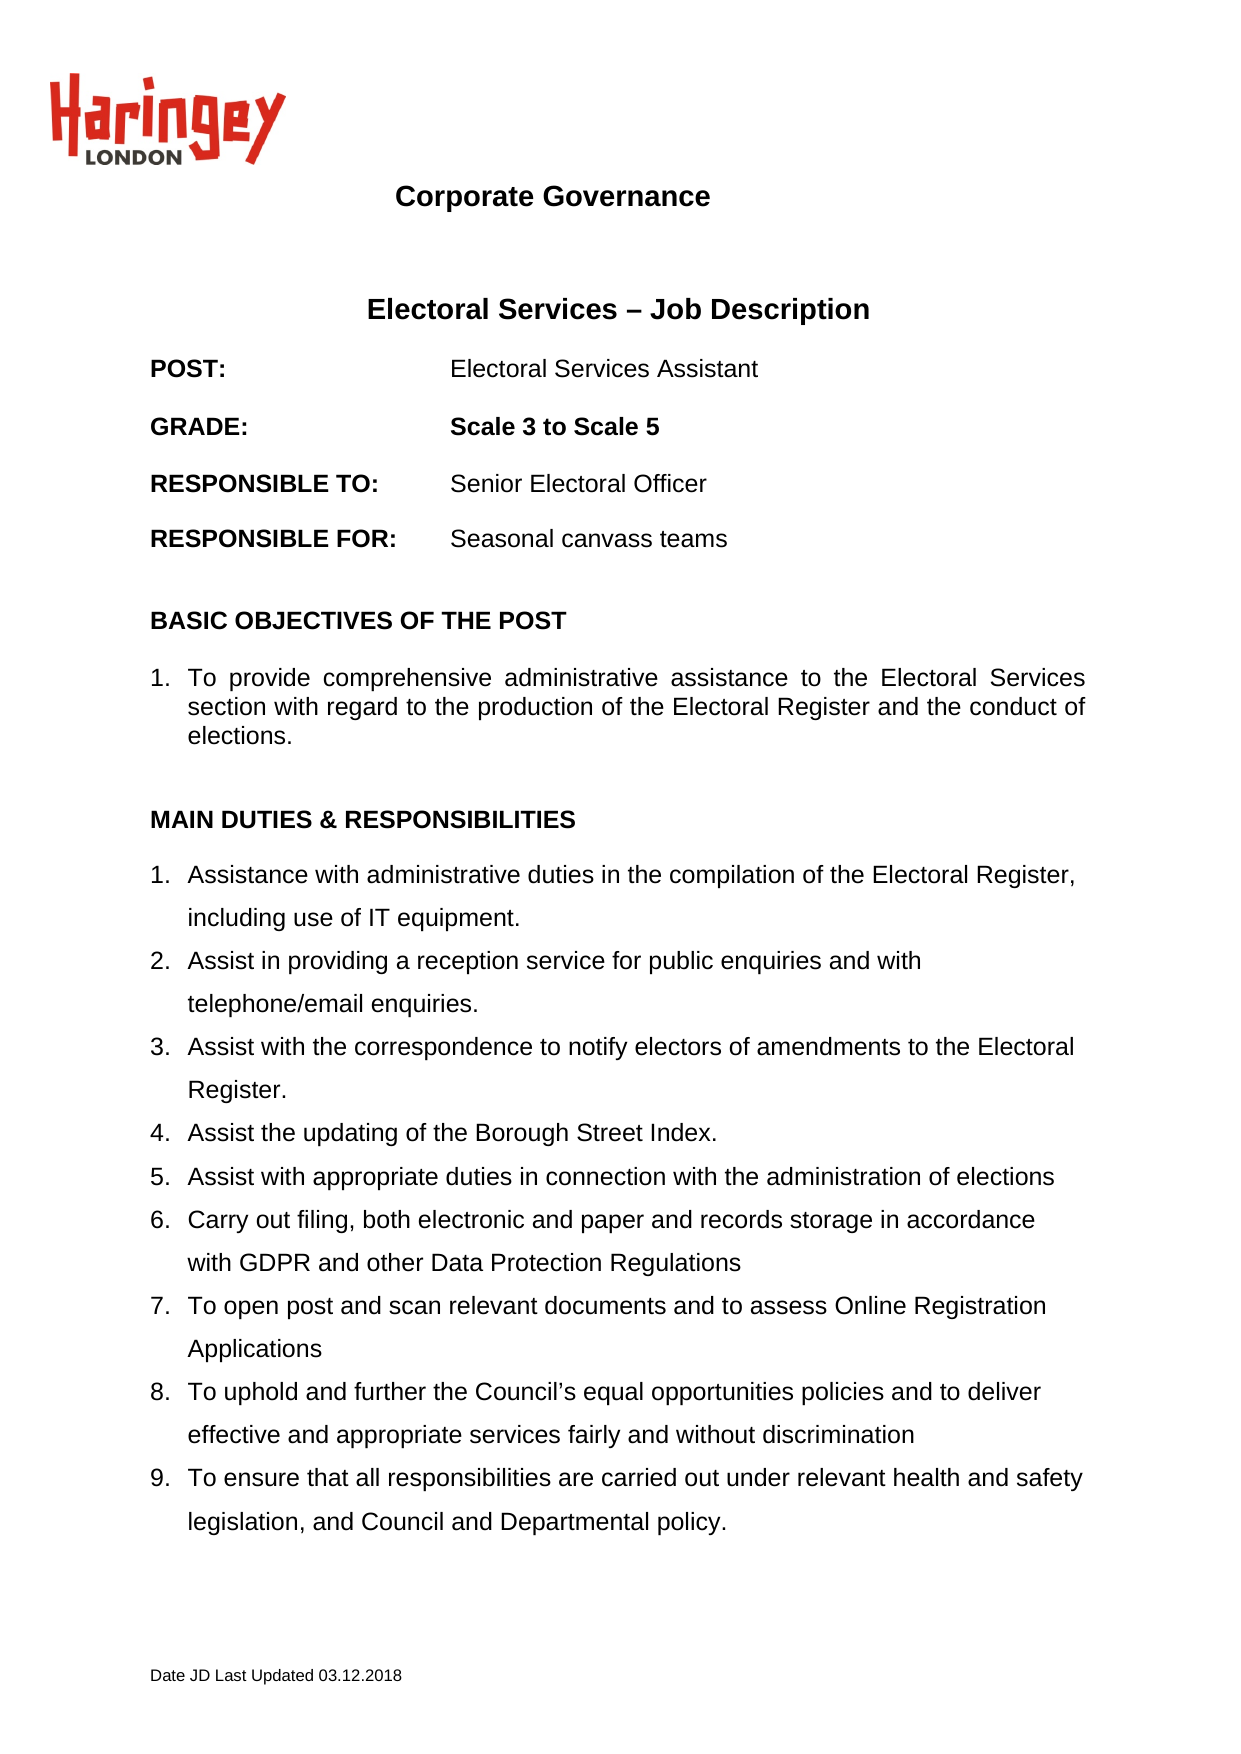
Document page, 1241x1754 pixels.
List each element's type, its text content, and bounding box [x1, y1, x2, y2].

text RESPONSIBLE TO: Senior Electoral Officer [150, 469, 1087, 498]
list To ensure that all responsibilities are carried out under relevant health and safety legislation, and Council and Departmental policy. [150, 1463, 1087, 1535]
list Assist in providing a reception service for public enquiries and with telephone/email enquiries. [150, 946, 1087, 1018]
list To provide comprehensive administrative assistance to the Electoral Services section with regard to the production of the Electoral Register and the conduct of elections. [150, 663, 1087, 749]
text GRADE: Scale 3 to Scale 5 [150, 412, 1087, 440]
subtitle Electoral Services – Job Description [150, 292, 1087, 325]
text RESPONSIBLE FOR: Seasonal canvass teams [150, 524, 1087, 553]
list Carry out filing, both electronic and paper and records storage in accordance with GDPR and other Data Protection Regulations [150, 1205, 1087, 1277]
list Assist the updating of the Borough Street Index. [150, 1118, 1087, 1147]
subtitle MAIN DUTIES & RESPONSIBILITIES [150, 804, 1087, 833]
list To open post and scan relevant documents and to assess Online Registration Applications [150, 1291, 1087, 1363]
list Assistance with administrative duties in the compilation of the Electoral Register, including use of IT equipment. [150, 860, 1087, 932]
text POST: Electoral Services Assistant [150, 354, 1087, 383]
list To uphold and further the Council’s equal opportunities policies and to deliver effective and appropriate services fairly and without discrimination [150, 1377, 1087, 1449]
picture [50, 73, 286, 165]
subtitle BASIC OBJECTIVES OF THE POST [150, 606, 1087, 634]
list Assist with the correspondence to notify electors of amendments to the Electoral Register. [150, 1032, 1087, 1104]
list Assist with appropriate duties in connection with the administration of elections [150, 1162, 1087, 1190]
